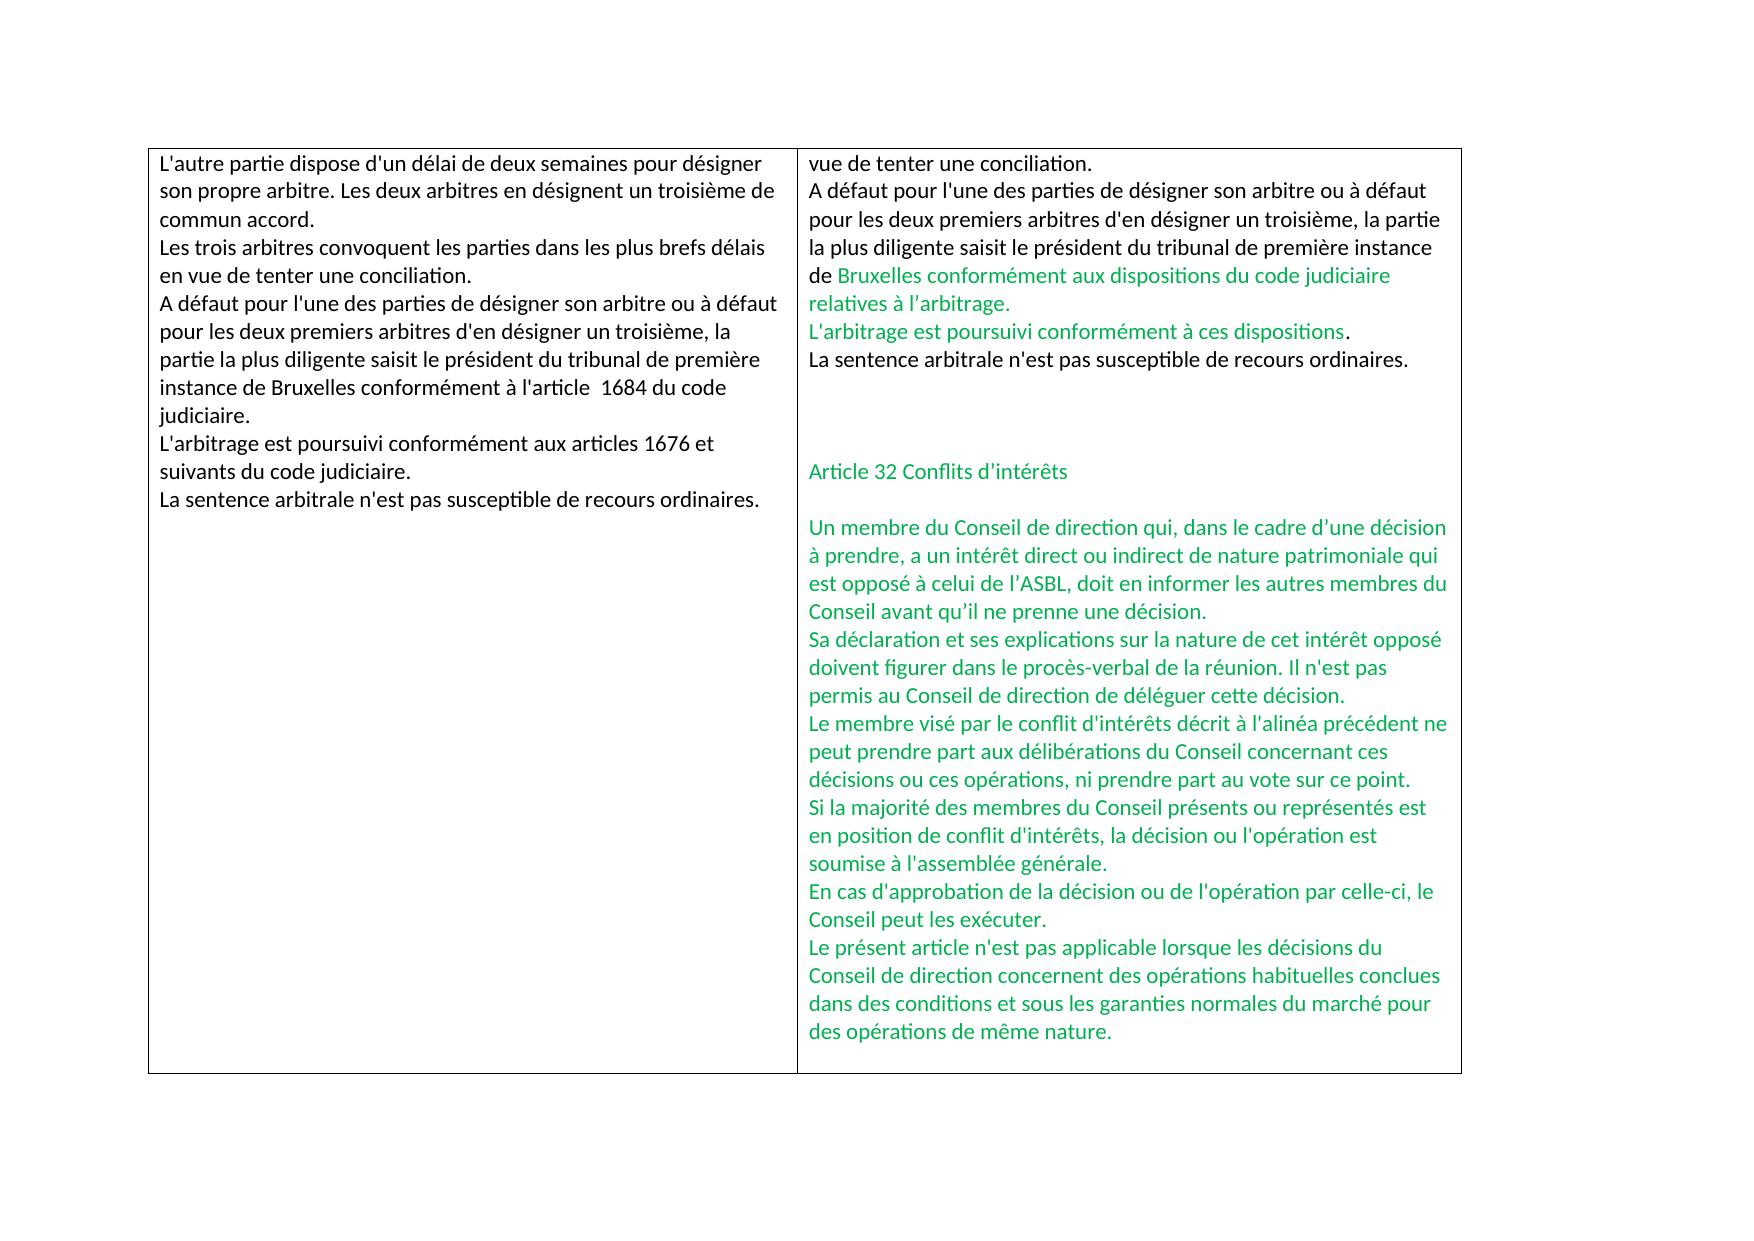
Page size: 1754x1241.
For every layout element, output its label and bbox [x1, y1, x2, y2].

table_cell [149, 149, 797, 1073]
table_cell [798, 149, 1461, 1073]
